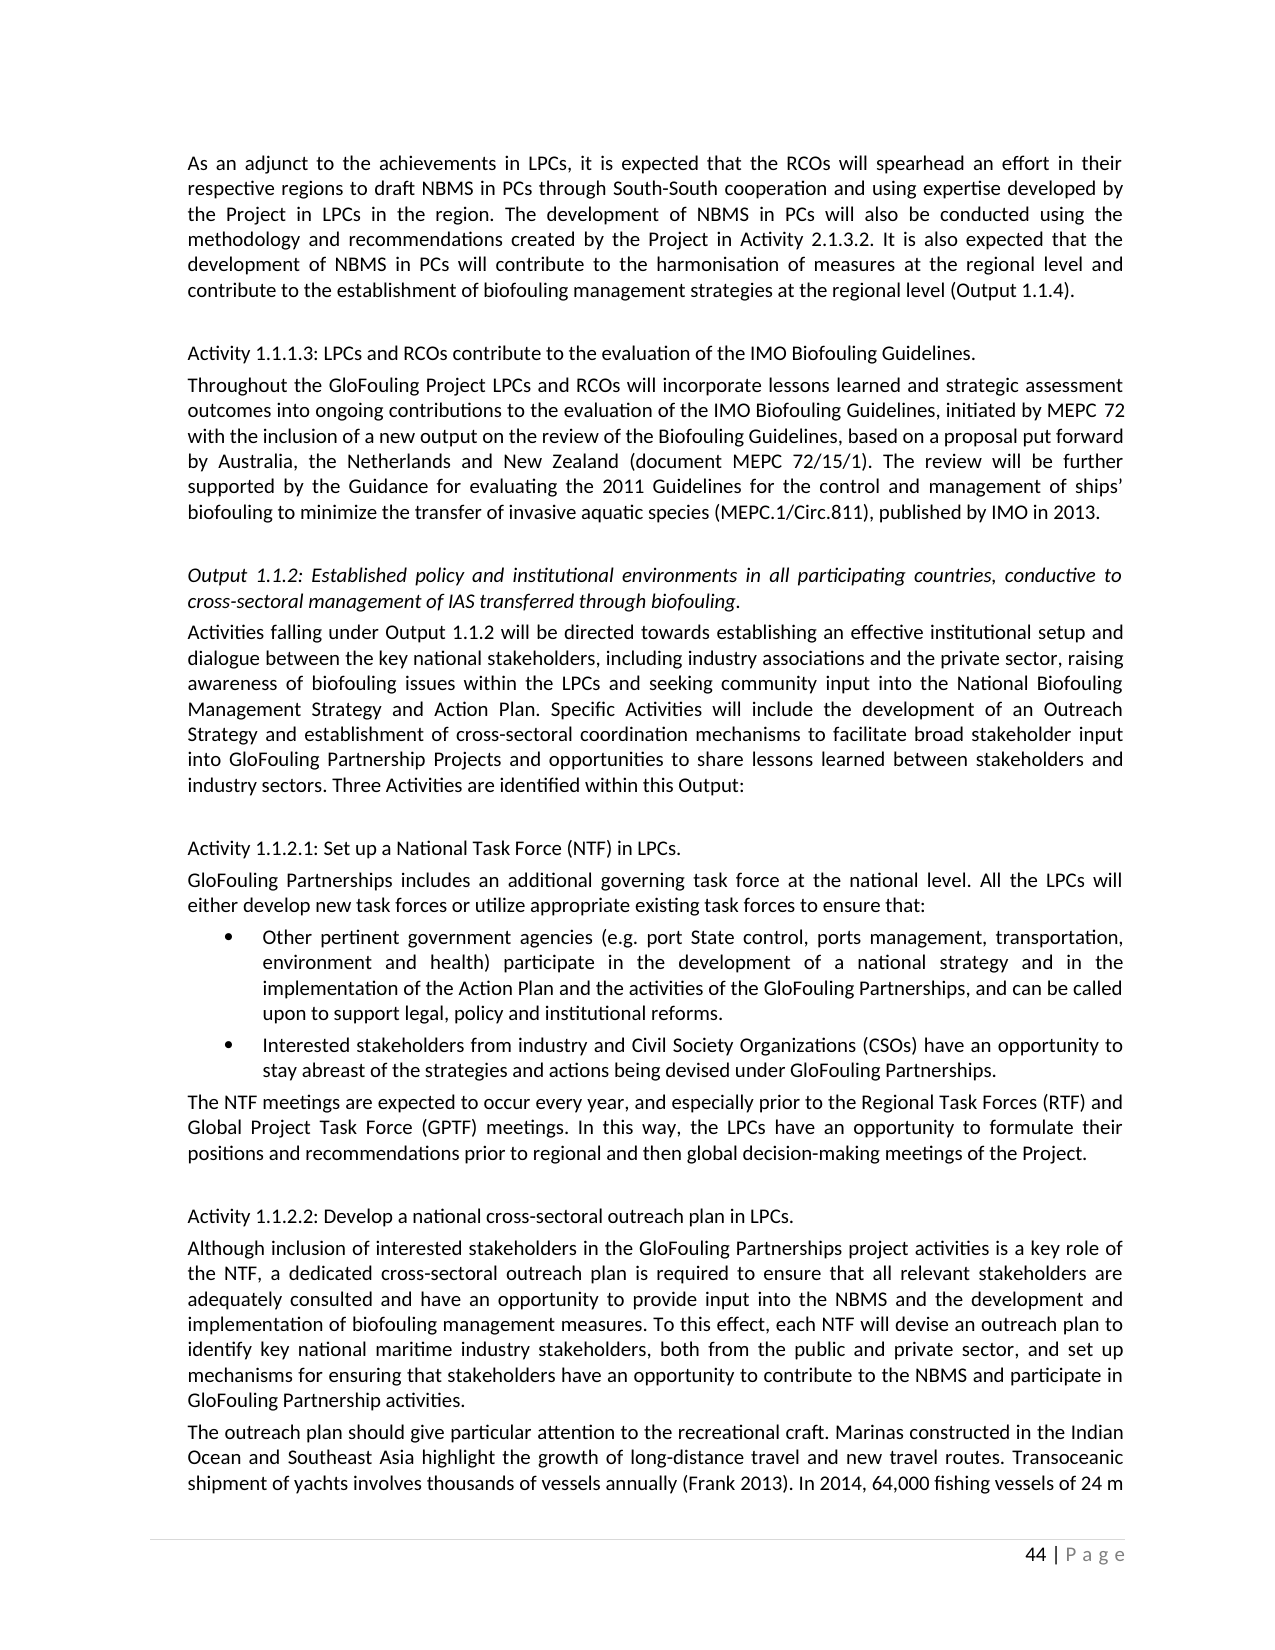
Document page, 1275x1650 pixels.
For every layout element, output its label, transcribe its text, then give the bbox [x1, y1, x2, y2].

text Activity 1.1.2.2: Develop a national cross-sectoral outreach plan in LPCs. [187, 1203, 1125, 1229]
text Activity 1.1.1.3: LPCs and RCOs contribute to the evaluation of the IMO Biofouling Guidelines. [187, 340, 1125, 366]
list Interested stakeholders from industry and Civil Society Organizations (CSOs) have an opportunity to stay abreast of the strategies and actions being devised under GloFouling Partnerships. [225, 1032, 1125, 1083]
text Activity 1.1.2.1: Set up a National Task Force (NTF) in LPCs. [187, 835, 1125, 861]
text GloFouling Partnerships includes an additional governing task force at the national level. All the LPCs will either develop new task forces or utilize appropriate existing task forces to ensure that: [187, 867, 1125, 918]
list Other pertinent government agencies (e.g. port State control, ports management, transportation, environment and health) participate in the development of a national strategy and in the implementation of the Action Plan and the activities of the GloFouling Partnerships, and can be called upon to support legal, policy and institutional reforms. [225, 924, 1125, 1026]
text Activities falling under Output 1.1.2 will be directed towards establishing an effective institutional setup and dialogue between the key national stakeholders, including industry associations and the private sector, raising awareness of biofouling issues within the LPCs and seeking community input into the National Biofouling Management Strategy and Action Plan. Specific Activities will include the development of an Outreach Strategy and establishment of cross-sectoral coordination mechanisms to facilitate broad stakeholder input into GloFouling Partnership Projects and opportunities to share lessons learned between stakeholders and industry sectors. Three Activities are identified within this Output: [187, 619, 1125, 797]
text Output 1.1.2: Established policy and institutional environments in all participating countries, conductive to cross-sectoral management of IAS transferred through biofouling. [187, 562, 1125, 613]
text As an adjunct to the achievements in LPCs, it is expected that the RCOs will spearhead an effort in their respective regions to draft NBMS in PCs through South-South cooperation and using expertise developed by the Project in LPCs in the region. The development of NBMS in PCs will also be conducted using the methodology and recommendations created by the Project in Activity 2.1.3.2. It is also expected that the development of NBMS in PCs will contribute to the harmonisation of measures at the regional level and contribute to the establishment of biofouling management strategies at the regional level (Output 1.1.4). [187, 150, 1125, 302]
text Although inclusion of interested stakeholders in the GloFouling Partnerships project activities is a key role of the NTF, a dedicated cross-sectoral outreach plan is required to ensure that all relevant stakeholders are adequately consulted and have an opportunity to provide input into the NBMS and the development and implementation of biofouling management measures. To this effect, each NTF will devise an outreach plan to identify key national maritime industry stakeholders, both from the public and private sector, and set up mechanisms for ensuring that stakeholders have an opportunity to contribute to the NBMS and participate in GloFouling Partnership activities. [187, 1235, 1125, 1413]
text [187, 1419, 1125, 1495]
text The NTF meetings are expected to occur every year, and especially prior to the Regional Task Forces (RTF) and Global Project Task Force (GPTF) meetings. In this way, the LPCs have an opportunity to formulate their positions and recommendations prior to regional and then global decision-making meetings of the Project. [187, 1089, 1125, 1165]
text Throughout the GloFouling Project LPCs and RCOs will incorporate lessons learned and strategic assessment outcomes into ongoing contributions to the evaluation of the IMO Biofouling Guidelines, initiated by MEPC 72 with the inclusion of a new output on the review of the Biofouling Guidelines, based on a proposal put forward by Australia, the Netherlands and New Zealand (document MEPC 72/15/1). The review will be further supported by the Guidance for evaluating the 2011 Guidelines for the control and management of ships’ biofouling to minimize the transfer of invasive aquatic species (MEPC.1/Circ.811), published by IMO in 2013. [187, 372, 1125, 524]
